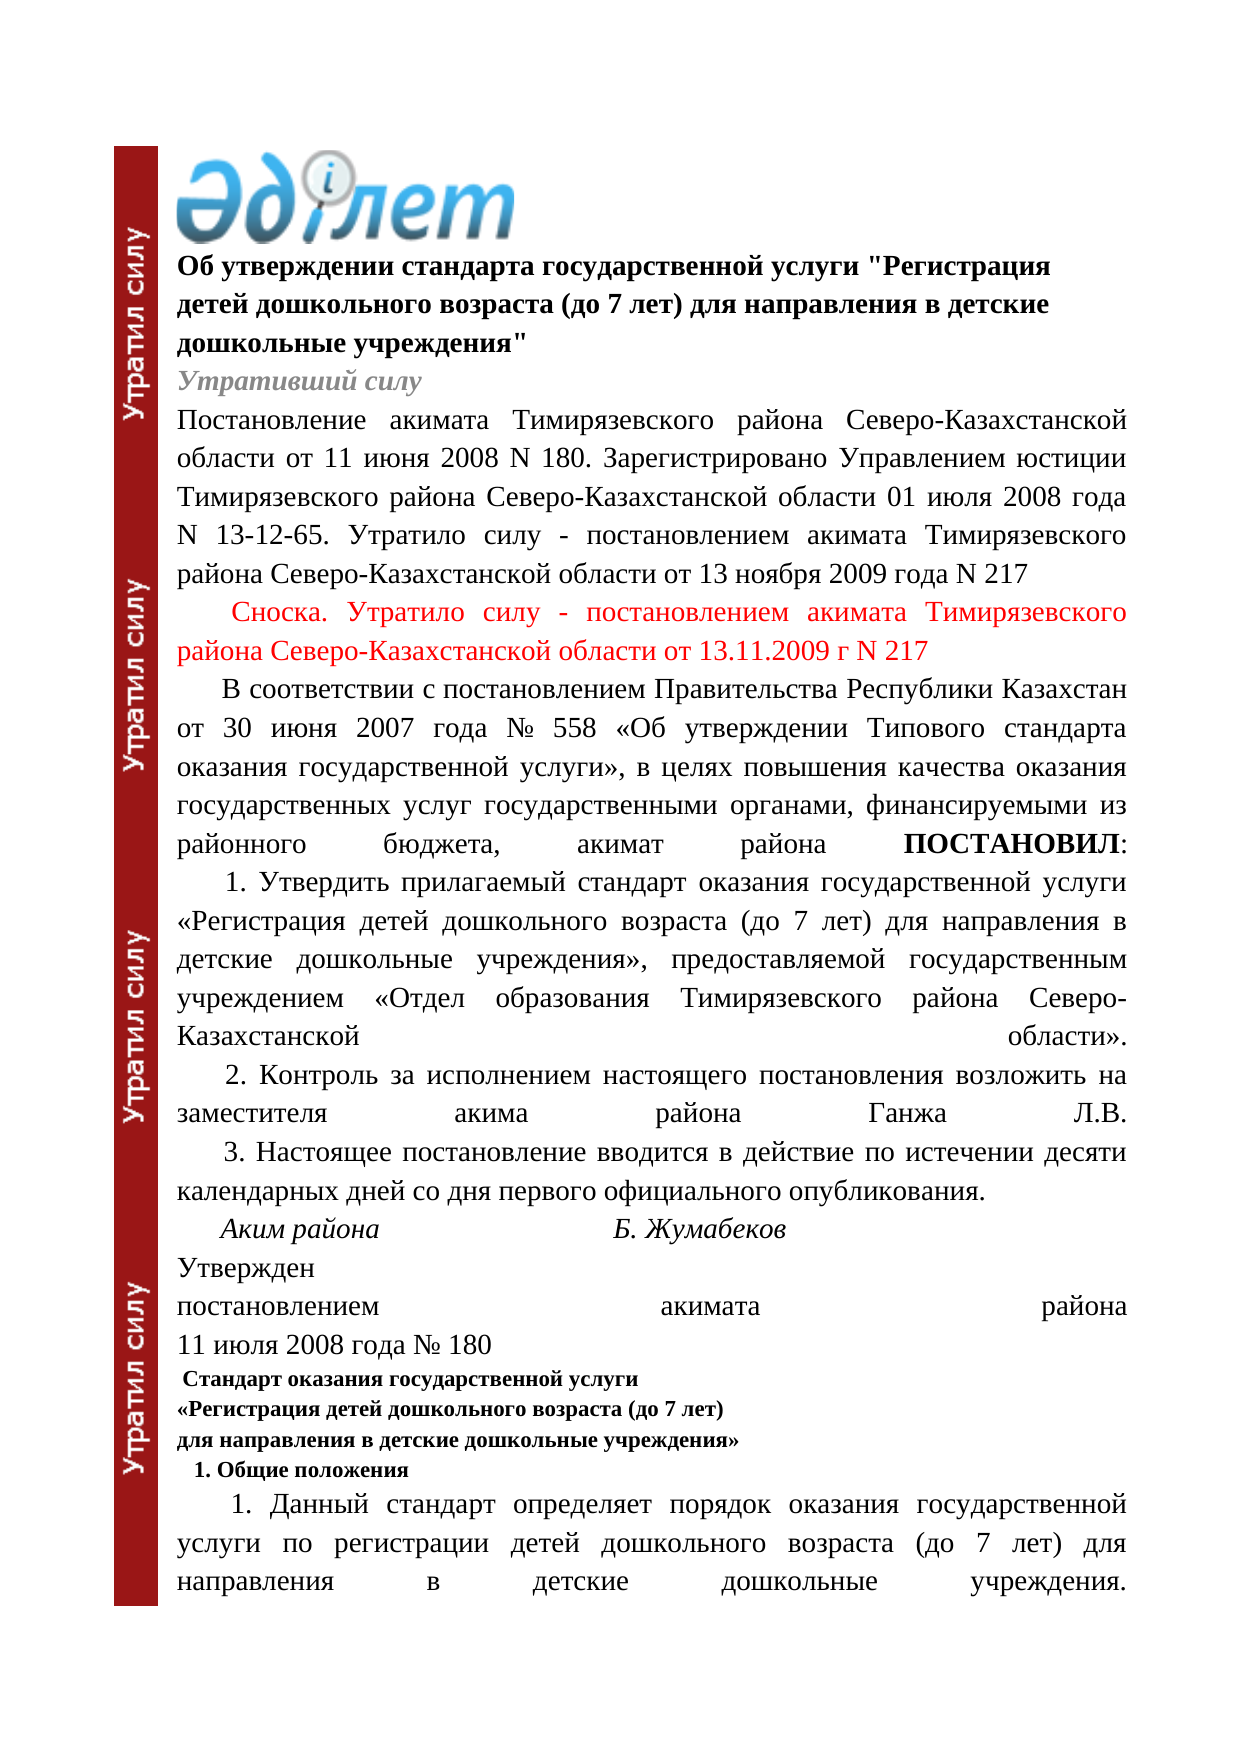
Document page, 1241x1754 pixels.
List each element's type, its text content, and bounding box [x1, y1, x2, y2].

text Утвержден постановлением акимата района 11 июля 2008 года № 180 [112, 1250, 1128, 1360]
picture [114, 1206, 158, 1211]
picture [114, 146, 158, 248]
text Стандарт оказания государственной услуги «Регистрация детей дошкольного возраста (до 7 лет) для направления в детские дошкольные учреждения» [112, 1365, 1128, 1452]
text В соответствии с постановлением Правительства Республики Казахстан от 30 июня 2007 года № 558 «Об утверждении Типового стандарта оказания государственной услуги», в целях повышения качества оказания государственных услуг государственными органами, финансируемыми из районного бюджета, акимат района ПОСТАНОВИЛ: 1. Утвердить прилагаемый стандарт оказания государственной услуги «Регистрация детей дошкольного возраста (до 7 лет) для направления в детские дошкольные учреждения», предоставляемой государственным учреждением «Отдел образования Тимирязевского района Северо-Казахстанской области». 2. Контроль за исполнением настоящего постановления возложить на заместителя акима района Ганжа Л.В. 3. Настоящее постановление вводится в действие по истечении десяти календарных дней со дня первого официального опубликования. [112, 672, 1128, 1206]
picture [114, 1597, 158, 1606]
text Постановление акимата Тимирязевского района Северо-Казахстанской области от 11 июня 2008 N 180. Зарегистрировано Управлением юстиции Тимирязевского района Северо-Казахстанской области 01 июля 2008 года N 13-12-65. Утратило силу - постановлением акимата Тимирязевского района Северо-Казахстанской области от 13 ноября 2009 года N 217 [112, 402, 1128, 589]
picture [176, 150, 515, 244]
text Аким района Б. Жумабеков [112, 1211, 1128, 1245]
text Сноска. Утратило силу - постановлением акимата Тимирязевского района Северо-Казахстанской области от 13.11.2009 г N 217 [112, 594, 1128, 667]
text Утративший силу [112, 363, 1128, 397]
picture [114, 1360, 158, 1365]
text 1. Общие положения [112, 1456, 1128, 1482]
picture [114, 358, 158, 363]
picture [114, 1452, 158, 1456]
picture [114, 1245, 158, 1250]
picture [114, 1482, 158, 1486]
picture [114, 667, 158, 672]
picture [114, 397, 158, 402]
picture [114, 589, 158, 594]
text Об утверждении стандарта государственной услуги "Регистрация детей дошкольного возраста (до 7 лет) для направления в детские дошкольные учреждения" [112, 248, 1128, 358]
